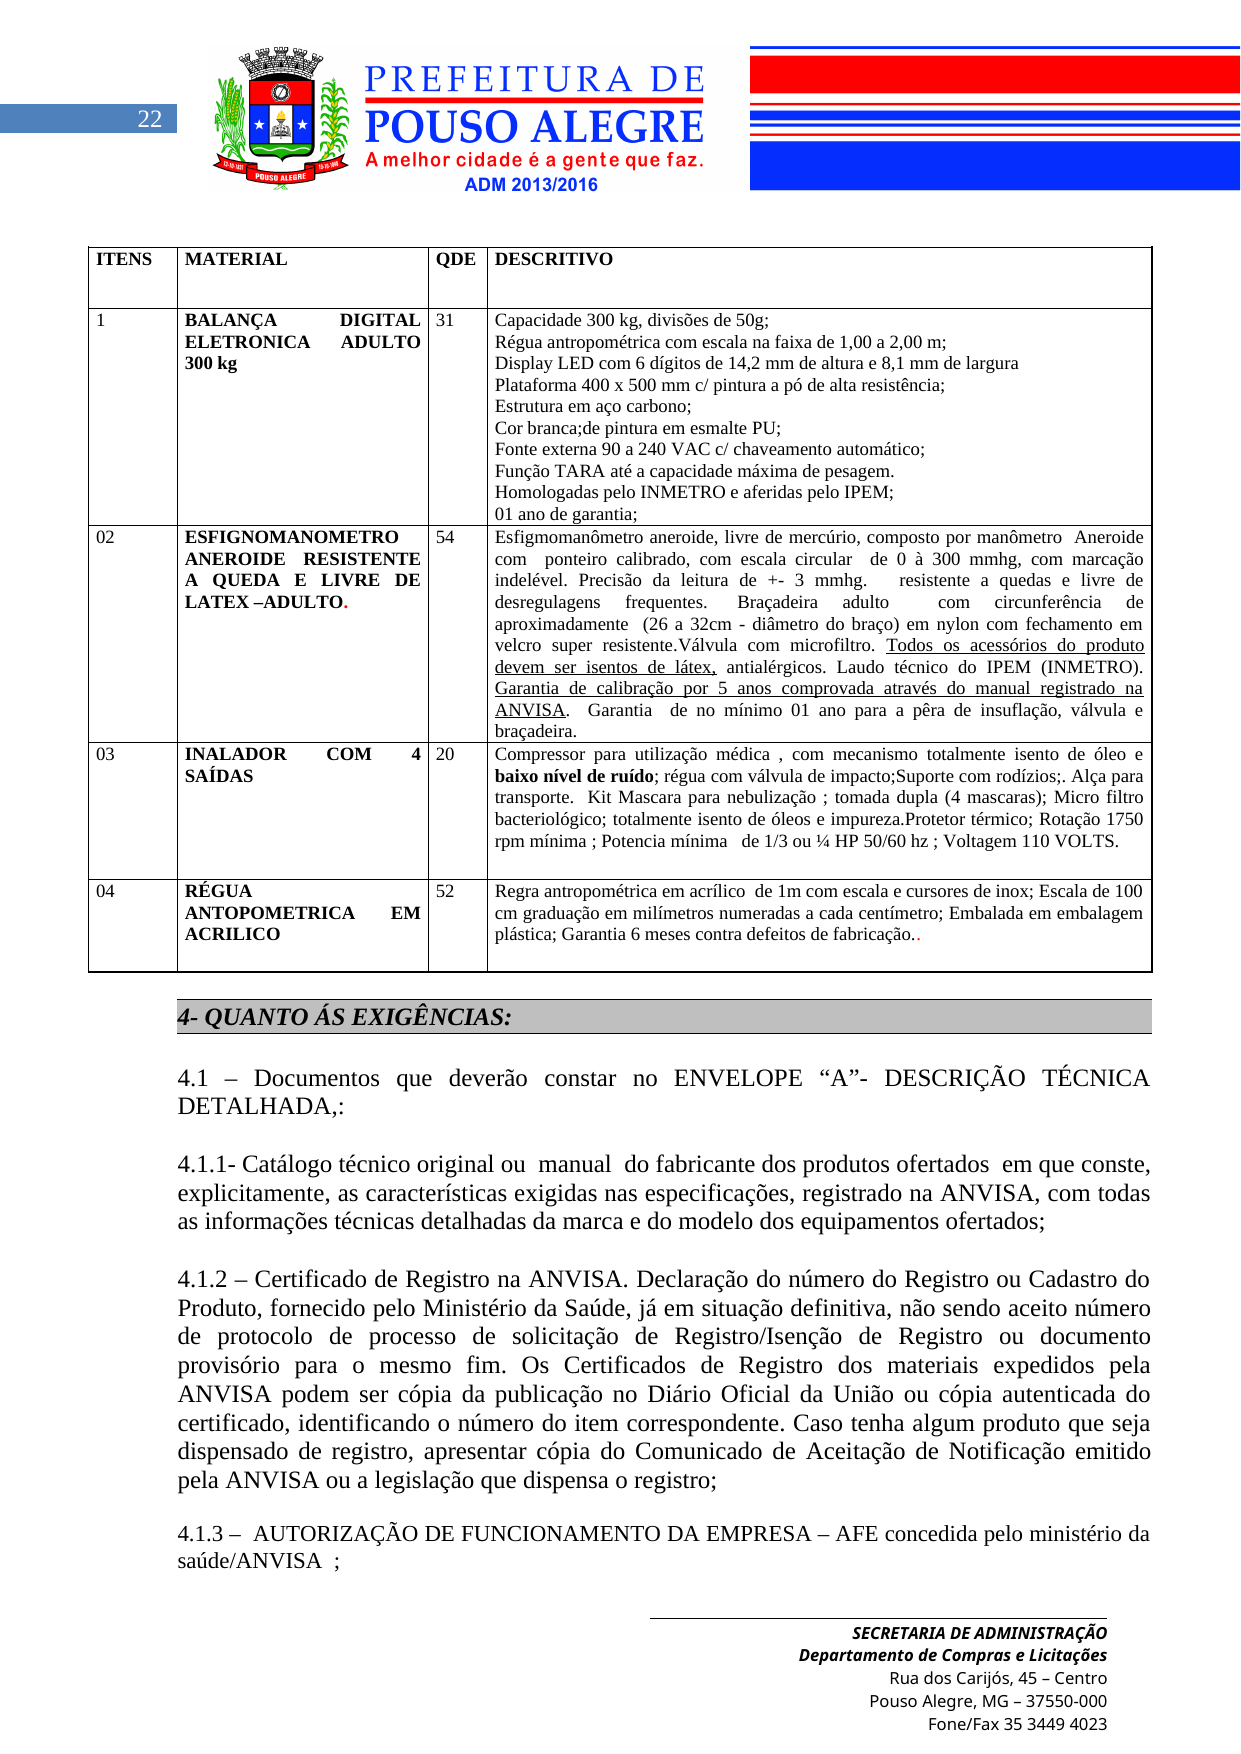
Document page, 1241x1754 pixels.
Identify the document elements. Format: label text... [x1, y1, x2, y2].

text 4.1.2 – Certificado de Registro na ANVISA. Declaração do número do Registro ou Cadastro do Produto, fornecido pelo Ministério da Saúde, já em situação definitiva, não sendo aceito número de protocolo de processo de solicitação de Registro/Isenção de Registro ou documento provisório para o mesmo fim. Os Certificados de Registro dos materiais expedidos pela ANVISA podem ser cópia da publicação no Diário Oficial da União ou cópia autenticada do certificado, identificando o número do item correspondente. Caso tenha algum produto que seja dispensado de registro, apresentar cópia do Comunicado de Aceitação de Notificação emitido pela ANVISA ou a legislação que dispensa o registro; [177, 1264, 1152, 1494]
text 4.1 – Documentos que deverão constar no ENVELOPE “A”- DESCRIÇÃO TÉCNICA DETALHADA,: [177, 1063, 1152, 1120]
table_header ITENS [89, 248, 177, 307]
table_cell Esfigmomanômetro aneroide, livre de mercúrio, composto por manômetro Aneroide com ponteiro calibrado, com escala circular de 0 à 300 mmhg, com marcação indelével. Precisão da leitura de +- 3 mmhg. resistente a quedas e livre de desregulagens frequentes. Braçadeira adulto com circunferência de aproximadamente (26 a 32cm - diâmetro do braço) em nylon com fechamento em velcro super resistente.Válvula com microfiltro. Todos os acessórios do produto devem ser isentos de látex, antialérgicos. Laudo técnico do IPEM (INMETRO). Garantia de calibração por 5 anos comprovada através do manual registrado na ANVISA. Garantia de no mínimo 01 ano para a pêra de insuflação, válvula e braçadeira. [488, 526, 1151, 742]
table_cell Compressor para utilização médica , com mecanismo totalmente isento de óleo e baixo nível de ruído; régua com válvula de impacto;Suporte com rodízios;. Alça para transporte. Kit Mascara para nebulização ; tomada dupla (4 mascaras); Micro filtro bacteriológico; totalmente isento de óleos e impureza.Protetor térmico; Rotação 1750 rpm mínima ; Potencia mínima de 1/3 ou ¼ HP 50/60 hz ; Voltagem 110 VOLTS. [488, 743, 1151, 878]
table_cell BALANÇA DIGITAL ELETRONICA ADULTO 300 kg [178, 309, 428, 524]
table_cell 31 [429, 309, 487, 524]
table_cell INALADOR COM 4 SAÍDAS [178, 743, 428, 878]
table_cell Regra antropométrica em acrílico de 1m com escala e cursores de inox; Escala de graduação em milímetros numeradas a cada centímetro; Embalada em embalagem plástica; Garantia 6 meses contra defeitos de fabricação.. [488, 880, 1151, 971]
table_cell 03 [89, 743, 177, 878]
text 4.1.3 – AUTORIZAÇÃO DE FUNCIONAMENTO DA EMPRESA – AFE concedida pelo ministério da saúde/ANVISA ; [177, 1520, 1152, 1573]
table_cell ESFIGNOMANOMETRO ANEROIDE RESISTENTE A QUEDA E LIVRE DE LATEX –ADULTO. [178, 526, 428, 742]
table_cell 54 [429, 526, 487, 742]
table_cell Capacidade 300 kg, divisões de 50g; Régua antropométrica com escala na faixa de 1,00 a 2,00 m; Display LED com 6 dígitos de 14,2 mm de altura e 8,1 mm de largura Plataforma 400 x 500 mm c/ pintura a pó de alta resistência; Estrutura em aço carbono; Cor branca;de pintura em esmalte PU; Fonte externa 90 a 240 VAC c/ chaveamento automático; Função TARA até a capacidade máxima de pesagem. Homologadas pelo INMETRO e aferidas pelo IPEM; 01 ano de garantia; [488, 309, 1151, 524]
table_header QDE [429, 248, 487, 307]
table_cell 02 [89, 526, 177, 742]
table_cell 1 [89, 309, 177, 524]
table_cell 52 [429, 880, 487, 971]
picture [206, 44, 1241, 192]
table_cell RÉGUA ANTOPOMETRICA EM ACRILICO [178, 880, 428, 971]
table_cell 04 [89, 880, 177, 971]
table_cell 20 [429, 743, 487, 878]
table_header DESCRITIVO [488, 248, 1151, 307]
text 4- QUANTO ÁS EXIGÊNCIAS: [177, 1000, 1152, 1033]
text 4.1.1- Catálogo técnico original ou manual do fabricante dos produtos ofertados em que conste, explicitamente, as características exigidas nas especificações, registrado na ANVISA, com todas as informações técnicas detalhadas da marca e do modelo dos equipamentos ofertados; [177, 1149, 1152, 1235]
table_header MATERIAL [178, 248, 428, 307]
